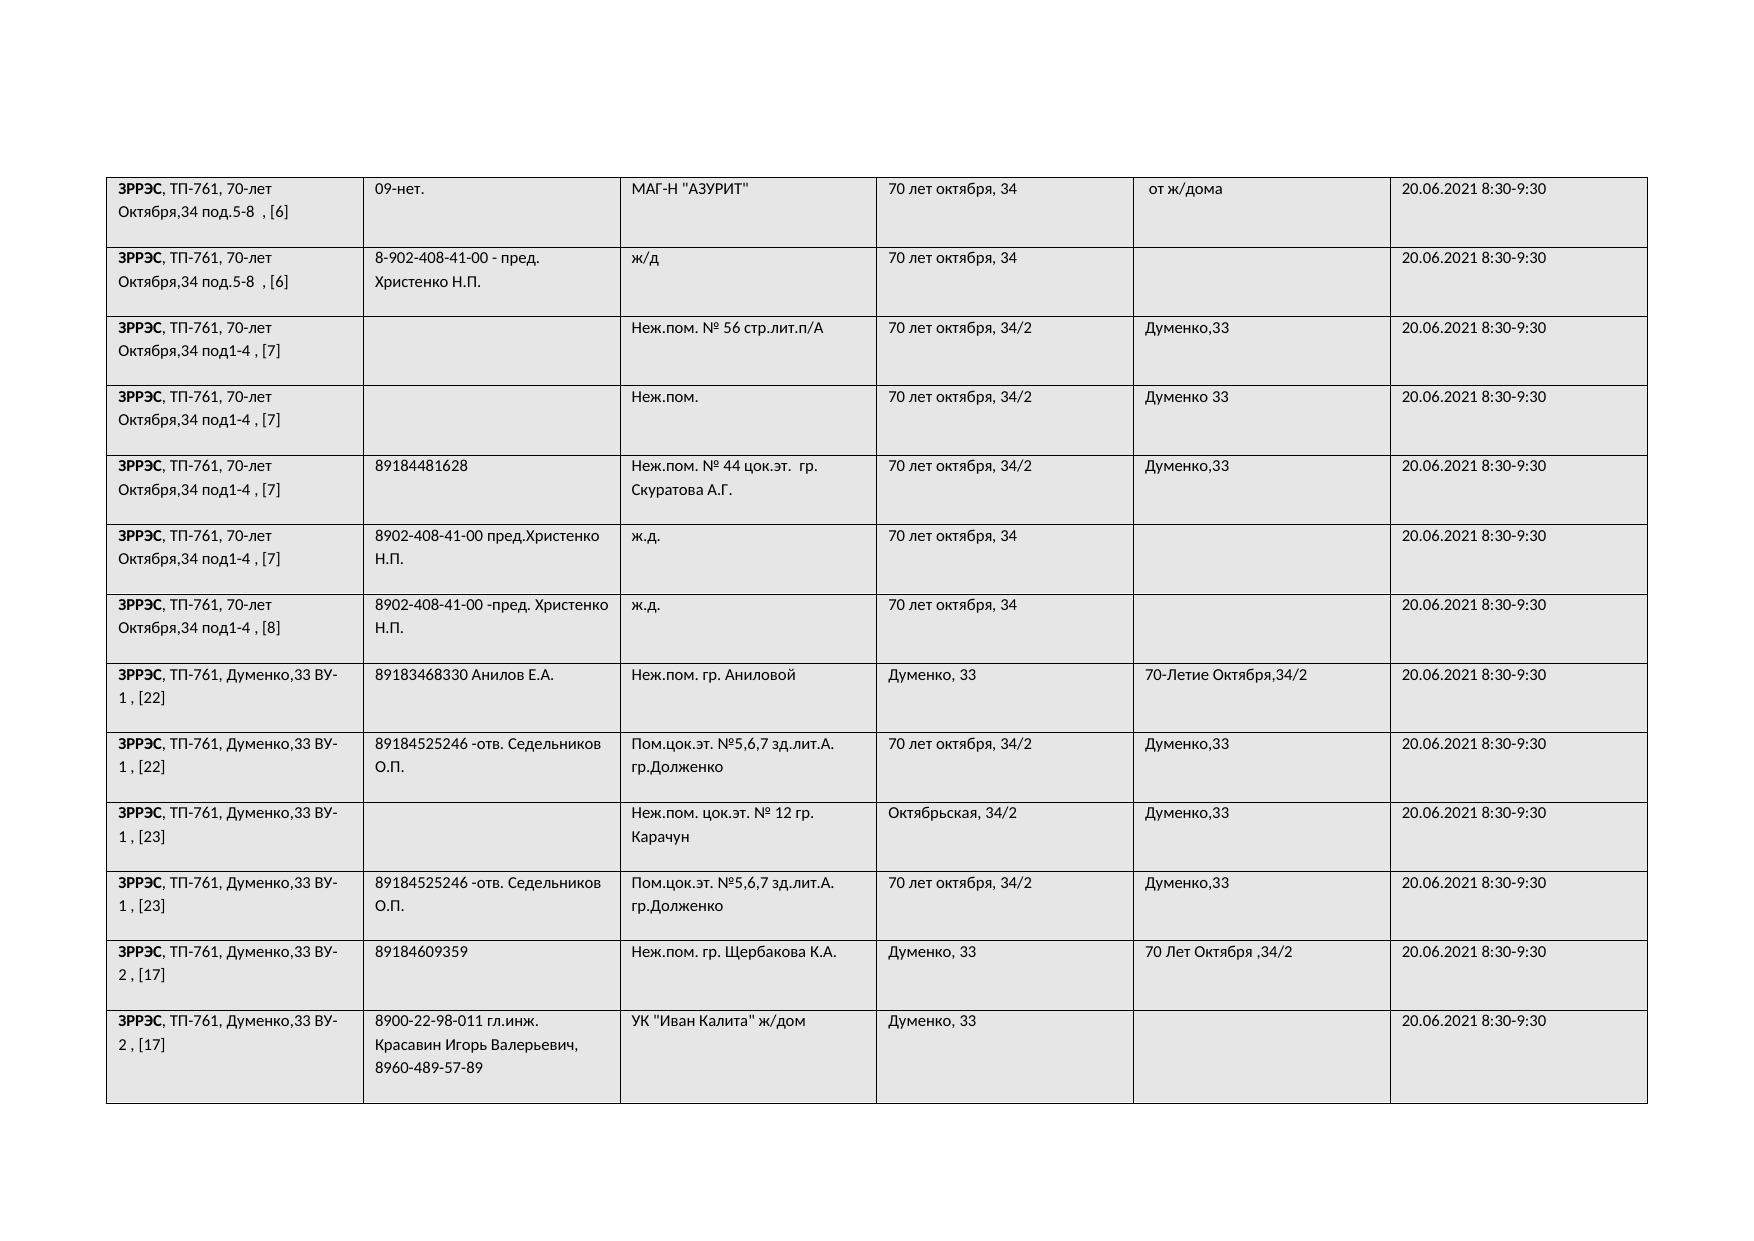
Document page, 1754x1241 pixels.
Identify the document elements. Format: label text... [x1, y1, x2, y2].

table_cell ЗРРЭС, ТП-761, Думенко,33 ВУ-2 , [17] [107, 1011, 363, 1102]
table_cell 70 лет октября, 34/2 [877, 386, 1133, 455]
table_cell 20.06.2021 8:30-9:30 [1391, 595, 1647, 663]
table_cell ЗРРЭС, ТП-761, 70-лет Октября,34 под1-4 , [8] [107, 595, 363, 663]
table_cell 20.06.2021 8:30-9:30 [1391, 386, 1647, 455]
table_cell ЗРРЭС, ТП-761, 70-лет Октября,34 под1-4 , [7] [107, 525, 363, 593]
table_cell 70 лет октября, 34 [877, 248, 1133, 316]
table_cell 70 лет октября, 34 [877, 595, 1133, 663]
table_cell ЗРРЭС, ТП-761, Думенко,33 ВУ-1 , [23] [107, 803, 363, 871]
table_cell [1134, 525, 1390, 593]
table_cell 89184525246 -отв. Седельников О.П. [364, 733, 620, 802]
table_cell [1391, 1011, 1647, 1102]
table_cell Думенко,33 [1134, 803, 1390, 871]
table_cell 09-нет. [364, 178, 620, 247]
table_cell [364, 1011, 620, 1102]
table_cell 8-902-408-41-00 - пред. Христенко Н.П. [364, 248, 620, 316]
table_cell 20.06.2021 8:30-9:30 [1391, 872, 1647, 940]
table_cell ЗРРЭС, ТП-761, Думенко,33 ВУ-2 , [17] [107, 941, 363, 1010]
table_cell ЗРРЭС, ТП-761, 70-лет Октября,34 под.5-8 , [6] [107, 248, 363, 316]
table_cell 8902-408-41-00 пред.Христенко Н.П. [364, 525, 620, 593]
table_cell Неж.пом. № 44 цок.эт. гр. Скуратова А.Г. [621, 456, 876, 524]
table_cell 20.06.2021 8:30-9:30 [1391, 317, 1647, 385]
table_cell ЗРРЭС, ТП-761, Думенко,33 ВУ-1 , [22] [107, 664, 363, 732]
table_cell [364, 386, 620, 455]
table_cell 20.06.2021 8:30-9:30 [1391, 664, 1647, 732]
table_cell 70 лет октября, 34/2 [877, 456, 1133, 524]
table_cell Думенко,33 [1134, 456, 1390, 524]
table_cell 20.06.2021 8:30-9:30 [1391, 456, 1647, 524]
table_cell 70 лет октября, 34/2 [877, 317, 1133, 385]
table_cell ЗРРЭС, ТП-761, 70-лет Октября,34 под1-4 , [7] [107, 456, 363, 524]
table_cell 20.06.2021 8:30-9:30 [1391, 248, 1647, 316]
table_cell 70 Лет Октября ,34/2 [1134, 941, 1390, 1010]
table_cell ж/д [621, 248, 876, 316]
table_cell Думенко,33 [1134, 733, 1390, 802]
table_cell ЗРРЭС, ТП-761, 70-лет Октября,34 под1-4 , [7] [107, 317, 363, 385]
table_cell Октябрьская, 34/2 [877, 803, 1133, 871]
table_cell Неж.пом. [621, 386, 876, 455]
table_cell [364, 317, 620, 385]
table_cell Думенко, 33 [877, 941, 1133, 1010]
table_cell Думенко, 33 [877, 664, 1133, 732]
table_cell Думенко,33 [1134, 317, 1390, 385]
table_cell 70 лет октября, 34/2 [877, 733, 1133, 802]
table_cell 20.06.2021 8:30-9:30 [1391, 733, 1647, 802]
table_cell ЗРРЭС, ТП-761, 70-лет Октября,34 под1-4 , [7] [107, 386, 363, 455]
table_cell Неж.пом. гр. Аниловой [621, 664, 876, 732]
table_cell Неж.пом. цок.эт. № 12 гр. Карачун [621, 803, 876, 871]
table_cell 89183468330 Анилов Е.А. [364, 664, 620, 732]
table_cell 70-Летие Октября,34/2 [1134, 664, 1390, 732]
table_cell [1134, 1011, 1390, 1102]
table_cell Неж.пом. № 56 стр.лит.п/А [621, 317, 876, 385]
table_cell УК "Иван Калита" ж/дом [621, 1011, 876, 1102]
table_cell 70 лет октября, 34 [877, 525, 1133, 593]
table_cell ж.д. [621, 595, 876, 663]
table_cell Думенко,33 [1134, 872, 1390, 940]
table_cell Думенко, 33 [877, 1011, 1133, 1102]
table_cell ЗРРЭС, ТП-761, Думенко,33 ВУ-1 , [22] [107, 733, 363, 802]
table_cell Пом.цок.эт. №5,6,7 зд.лит.А. гр.Долженко [621, 733, 876, 802]
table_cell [1391, 178, 1647, 247]
table_cell ж.д. [621, 525, 876, 593]
table_cell ЗРРЭС, ТП-761, 70-лет Октября,34 под.5-8 , [6] [107, 178, 363, 247]
table_cell Думенко 33 [1134, 386, 1390, 455]
table_cell 70 лет октября, 34 [877, 178, 1133, 247]
table_cell [1134, 248, 1390, 316]
table_cell [364, 803, 620, 871]
table_cell Неж.пом. гр. Щербакова К.А. [621, 941, 876, 1010]
table_cell от ж/дома [1134, 178, 1390, 247]
table_cell 89184481628 [364, 456, 620, 524]
table_cell 89184525246 -отв. Седельников О.П. [364, 872, 620, 940]
table_cell 20.06.2021 8:30-9:30 [1391, 941, 1647, 1010]
table_cell 89184609359 [364, 941, 620, 1010]
table_cell МАГ-Н "АЗУРИТ" [621, 178, 876, 247]
table_cell [1134, 595, 1390, 663]
table_cell 20.06.2021 8:30-9:30 [1391, 803, 1647, 871]
table_cell Пом.цок.эт. №5,6,7 зд.лит.А. гр.Долженко [621, 872, 876, 940]
table_cell ЗРРЭС, ТП-761, Думенко,33 ВУ-1 , [23] [107, 872, 363, 940]
table_cell 70 лет октября, 34/2 [877, 872, 1133, 940]
table_cell 8902-408-41-00 -пред. Христенко Н.П. [364, 595, 620, 663]
table_cell 20.06.2021 8:30-9:30 [1391, 525, 1647, 593]
